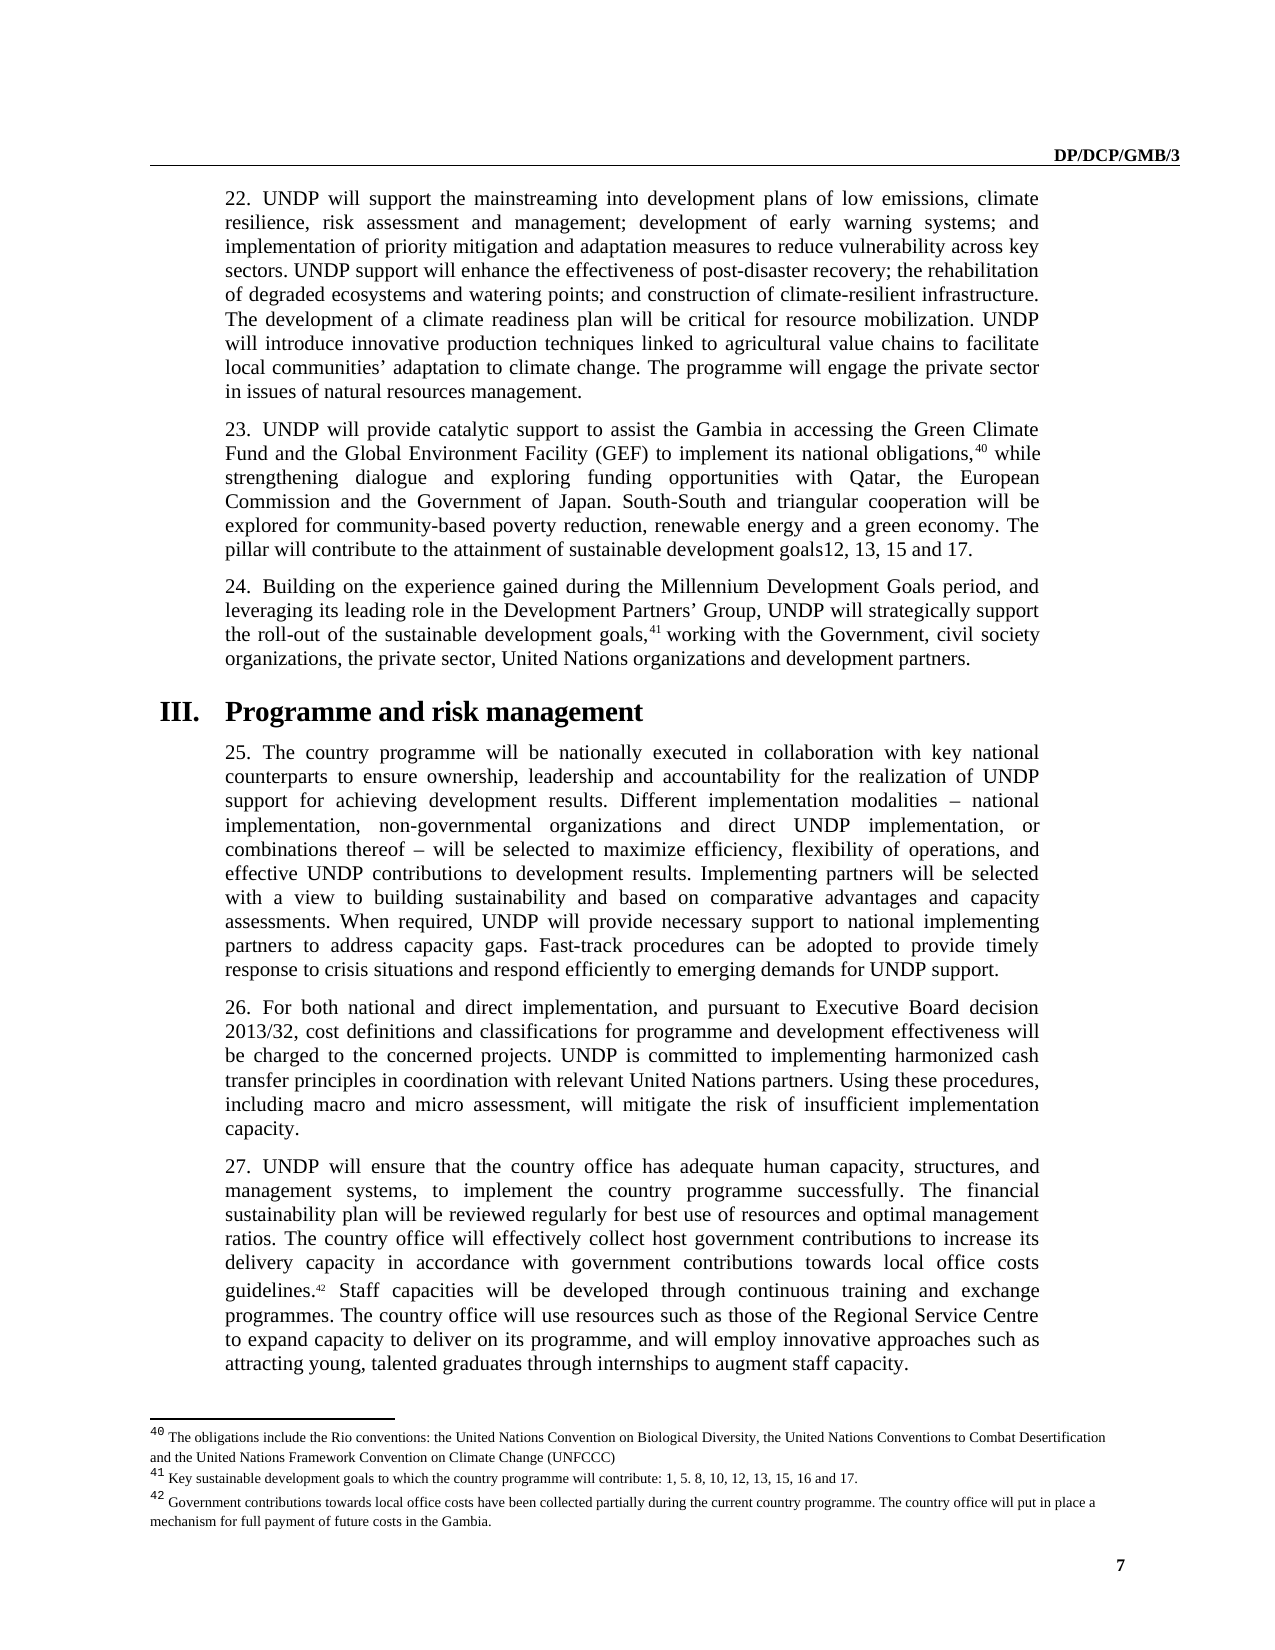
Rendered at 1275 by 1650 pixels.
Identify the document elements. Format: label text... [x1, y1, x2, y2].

subtitle Building on the experience gained during the Millennium Development Goals period, and leveraging its leading role in the Development Partners’ Group, UNDP will strategically support the roll-out of the sustainable development goals, working with the Government, civil society organizations, the private sector, United Nations organizations and development partners. [225, 574, 1041, 670]
subtitle III. Programme and risk management [159, 694, 993, 728]
list UNDP will provide catalytic support to assist the Gambia in accessing the Green Climate Fund and the Global Environment Facility (GEF) to implement its national obligations, while strengthening dialogue and exploring funding opportunities with Qatar, the European Commission and the Government of Japan. South-South and triangular cooperation will be explored for community-based poverty reduction, renewable energy and a green economy. The pillar will contribute to the attainment of sustainable development goals12, 13, 15 and 17. [225, 417, 1041, 561]
list For both national and direct implementation, and pursuant to Executive Board decision 2013/32, cost definitions and classifications for programme and development effectiveness will be charged to the concerned projects. UNDP is committed to implementing harmonized cash transfer principles in coordination with relevant United Nations partners. Using these procedures, including macro and micro assessment, will mitigate the risk of insufficient implementation capacity. [225, 995, 1041, 1140]
list UNDP will ensure that the country office has adequate human capacity, structures, and management systems, to implement the country programme successfully. The financial sustainability plan will be reviewed regularly for best use of resources and optimal management ratios. The country office will effectively collect host government contributions to increase its delivery capacity in accordance with government contributions towards local office costs guidelines. Staff capacities will be developed through continuous training and exchange programmes. The country office will use resources such as those of the Regional Service Centre to expand capacity to deliver on its programme, and will employ innovative approaches such as attracting young, talented graduates through internships to augment staff capacity. [225, 1154, 1041, 1375]
list The country programme will be nationally executed in collaboration with key national counterparts to ensure ownership, leadership and accountability for the realization of UNDP support for achieving development results. Different implementation modalities – national implementation, non-governmental organizations and direct UNDP implementation, or combinations thereof – will be selected to maximize efficiency, flexibility of operations, and effective UNDP contributions to development results. Implementing partners will be selected with a view to building sustainability and based on comparative advantages and capacity assessments. When required, UNDP will provide necessary support to national implementing partners to address capacity gaps. Fast-track procedures can be adopted to provide timely response to crisis situations and respond efficiently to emerging demands for UNDP support. [225, 740, 1041, 981]
subtitle UNDP will support the mainstreaming into development plans of low emissions, climate resilience, risk assessment and management; development of early warning systems; and implementation of priority mitigation and adaptation measures to reduce vulnerability across key sectors. UNDP support will enhance the effectiveness of post-disaster recovery; the rehabilitation of degraded ecosystems and watering points; and construction of climate-resilient infrastructure. The development of a climate readiness plan will be critical for resource mobilization. UNDP will introduce innovative production techniques linked to agricultural value chains to facilitate local communities’ adaptation to climate change. The programme will engage the private sector in issues of natural resources management. [225, 186, 1041, 403]
